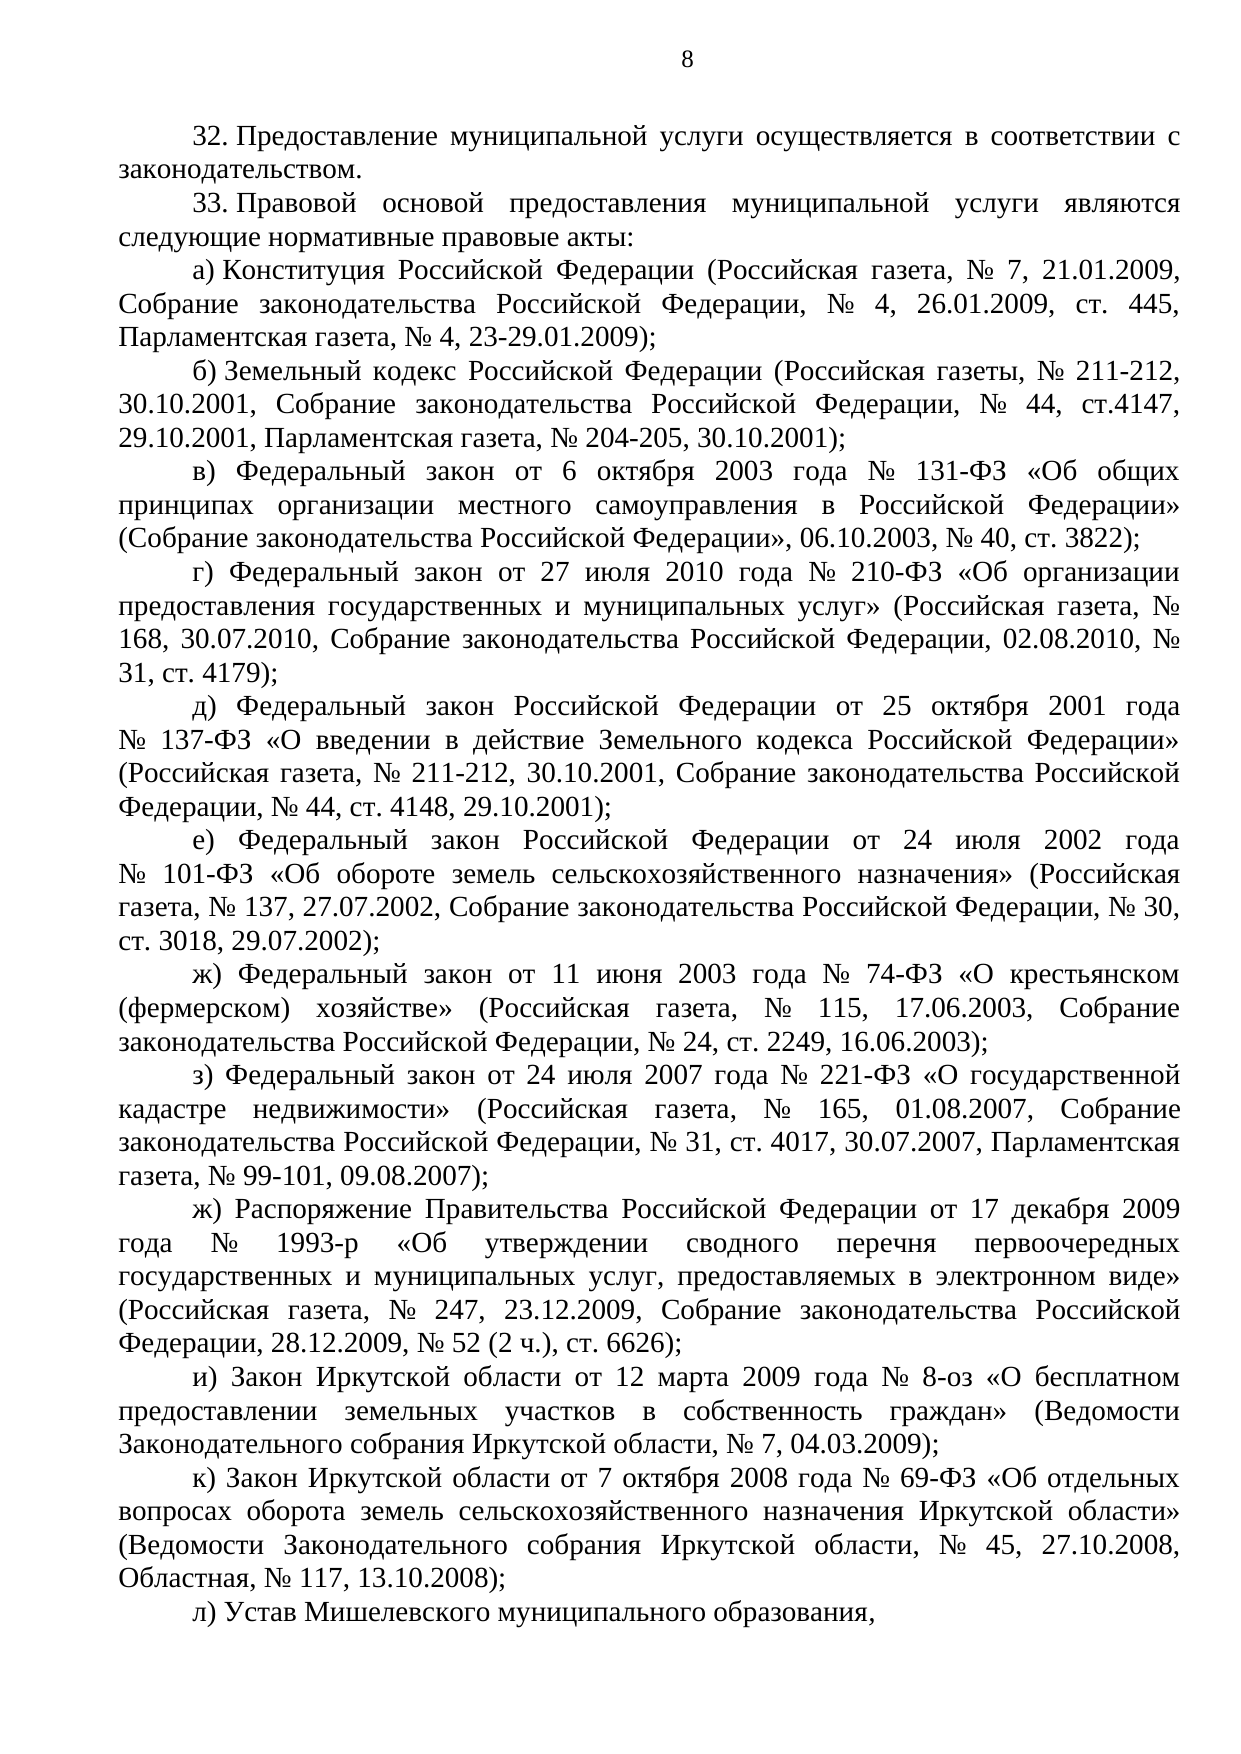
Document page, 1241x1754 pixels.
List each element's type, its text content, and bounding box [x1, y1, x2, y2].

text б) Земельный кодекс Российской Федерации (Российская газеты, № 211-212, 30.10.2001, Собрание законодательства Российской Федерации, № 44, ст.4147, 29.10.2001, Парламентская газета, № 204-205, 30.10.2001); [118, 353, 1181, 453]
text з) Федеральный закон от 24 июля 2007 года № 221-ФЗ «О государственной кадастре недвижимости» (Российская газета, № 165, 01.08.2007, Собрание законодательства Российской Федерации, № 31, ст. 4017, 30.07.2007, Парламентская газета, № 99-101, 09.08.2007); [118, 1057, 1181, 1191]
text д) Федеральный закон Российской Федерации от 25 октября 2001 года № 137-ФЗ «О введении в действие Земельного кодекса Российской Федерации» (Российская газета, № 211-212, 30.10.2001, Собрание законодательства Российской Федерации, № 44, ст. 4148, 29.10.2001); [118, 688, 1181, 822]
text ж) Распоряжение Правительства Российской Федерации от 17 декабря 2009 года № 1993-р «Об утверждении сводного перечня первоочередных государственных и муниципальных услуг, предоставляемых в электронном виде» (Российская газета, № 247, 23.12.2009, Собрание законодательства Российской Федерации, 28.12.2009, № 52 (2 ч.), ст. 6626); [118, 1191, 1181, 1359]
text в) Федеральный закон от 6 октября 2003 года № 131-ФЗ «Об общих принципах организации местного самоуправления в Российской Федерации» (Собрание законодательства Российской Федерации», 06.10.2003, № 40, ст. 3822); [118, 453, 1181, 554]
text к) Закон Иркутской области от 7 октября 2008 года № 69-ФЗ «Об отдельных вопросах оборота земель сельскохозяйственного назначения Иркутской области» (Ведомости Законодательного собрания Иркутской области, № 45, 27.10.2008, Областная, № 117, 13.10.2008); [118, 1460, 1181, 1594]
text а) Конституция Российской Федерации (Российская газета, № 7, 21.01.2009, Собрание законодательства Российской Федерации, № 4, 26.01.2009, ст. 445, Парламентская газета, № 4, 23-29.01.2009); [118, 252, 1181, 353]
text 33. Правовой основой предоставления муниципальной услуги являются следующие нормативные правовые акты: [118, 185, 1181, 252]
text л) Устав Мишелевского муниципального образования, [118, 1594, 1181, 1627]
text ж) Федеральный закон от 11 июня 2003 года № 74-ФЗ «О крестьянском (фермерском) хозяйстве» (Российская газета, № 115, 17.06.2003, Собрание законодательства Российской Федерации, № 24, ст. 2249, 16.06.2003); [118, 957, 1181, 1057]
text 32. Предоставление муниципальной услуги осуществляется в соответствии с законодательством. [118, 118, 1181, 185]
text г) Федеральный закон от 27 июля 2010 года № 210-ФЗ «Об организации предоставления государственных и муниципальных услуг» (Российская газета, № 168, 30.07.2010, Собрание законодательства Российской Федерации, 02.08.2010, № 31, ст. 4179); [118, 554, 1181, 688]
text е) Федеральный закон Российской Федерации от 24 июля 2002 года № 101-ФЗ «Об обороте земель сельскохозяйственного назначения» (Российская газета, № 137, 27.07.2002, Собрание законодательства Российской Федерации, № 30, ст. 3018, 29.07.2002); [118, 822, 1181, 957]
text и) Закон Иркутской области от 12 марта 2009 года № 8-оз «О бесплатном предоставлении земельных участков в собственность граждан» (Ведомости Законодательного собрания Иркутской области, № 7, 04.03.2009); [118, 1359, 1181, 1460]
